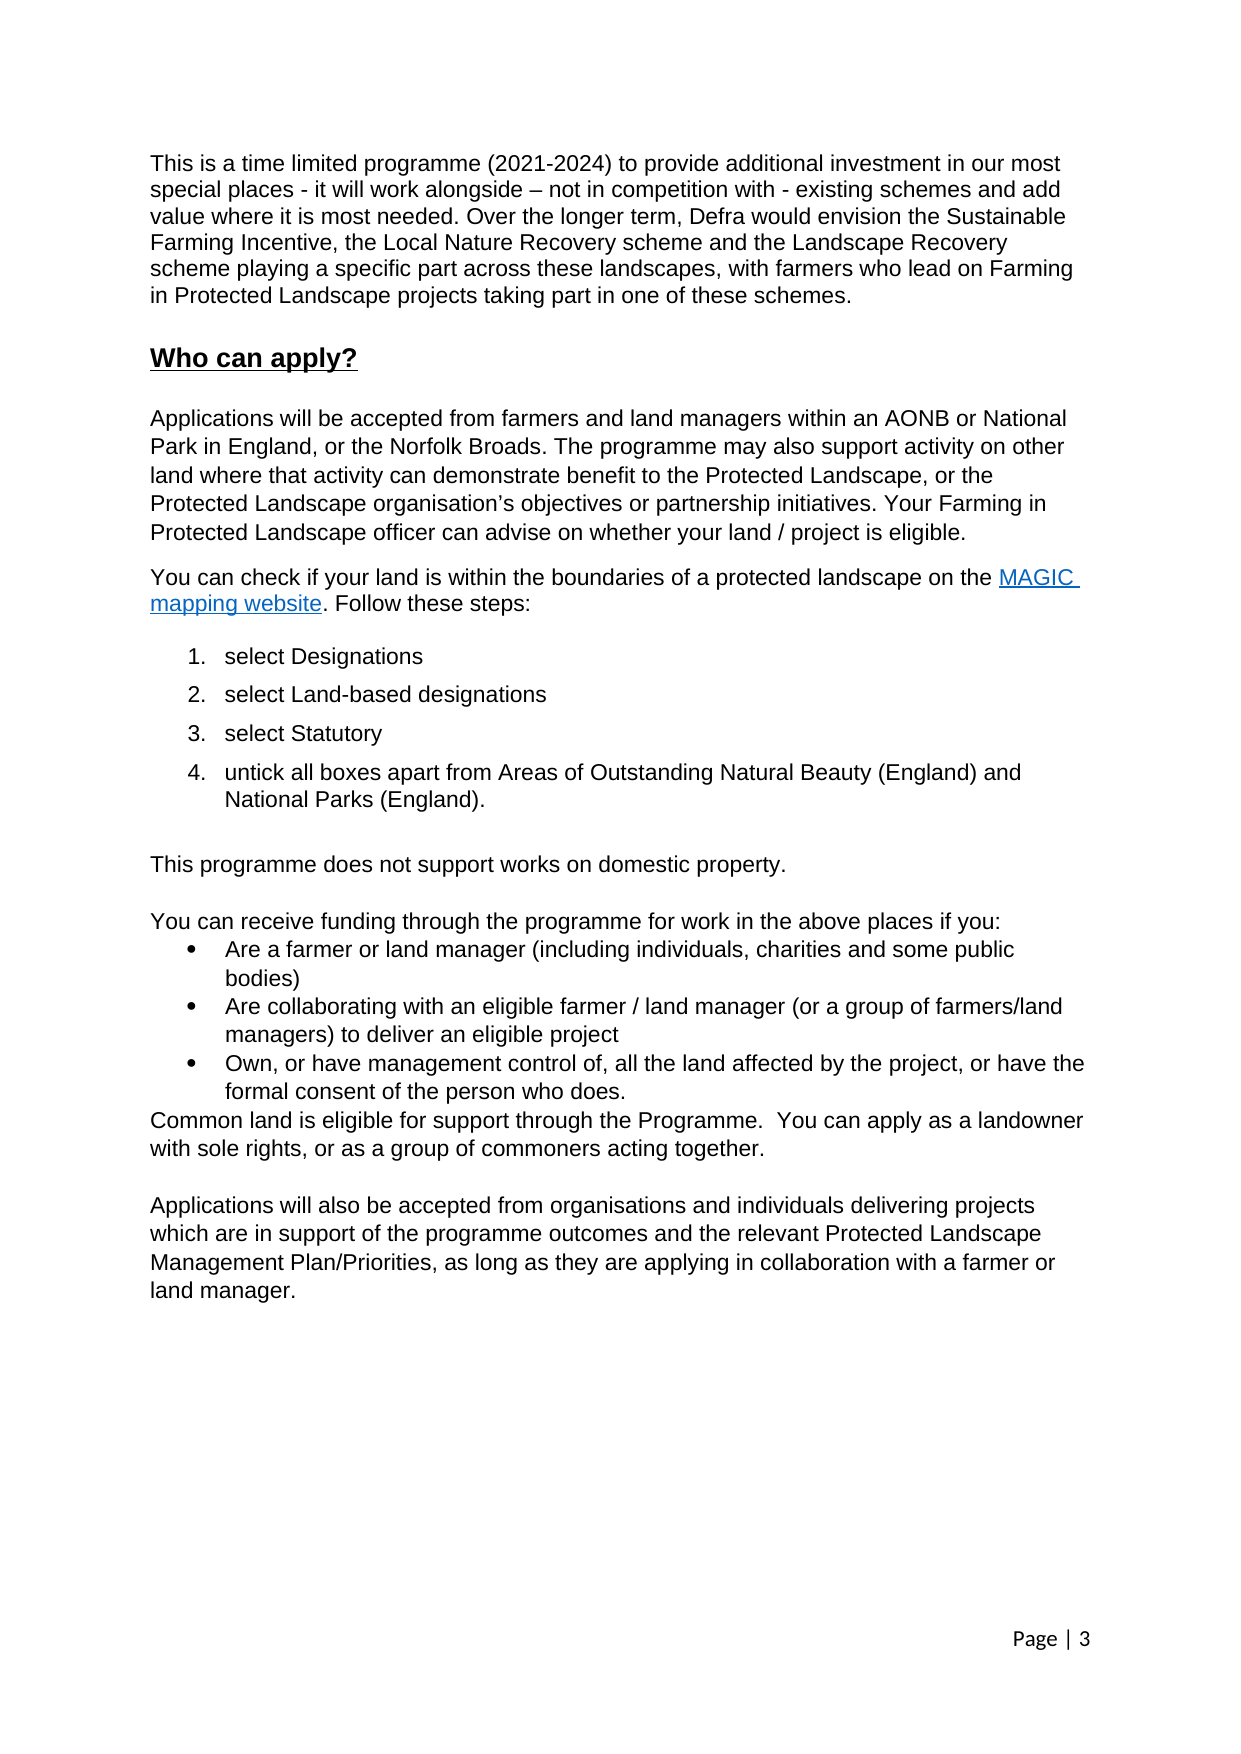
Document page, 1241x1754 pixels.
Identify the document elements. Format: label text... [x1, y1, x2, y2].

list select Land-based designations [187, 681, 1090, 708]
text You can receive funding through the programme for work in the above places if you: [150, 908, 1090, 934]
text You can check if your land is within the boundaries of a protected landscape on the MAGIC mapping website. Follow these steps: [150, 563, 1090, 616]
text Applications will be accepted from farmers and land managers within an AONB or National Park in England, or the Norfolk Broads. The programme may also support activity on other land where that activity can demonstrate benefit to the Protected Landscape, or the Protected Landscape organisation’s objectives or partnership initiatives. Your Farming in Protected Landscape officer can advise on whether your land / project is eligible. [150, 405, 1090, 545]
text This is a time limited programme (2021-2024) to provide additional investment in our most special places - it will work alongside – not in competition with - existing schemes and add value where it is most needed. Over the longer term, Defra would envision the Sustainable Farming Incentive, the Local Nature Recovery scheme and the Landscape Recovery scheme playing a specific part across these landscapes, with farmers who lead on Farming in Protected Landscape projects taking part in one of these schemes. [150, 150, 1090, 308]
text Applications will also be accepted from organisations and individuals delivering projects which are in support of the programme outcomes and the relevant Protected Landscape Management Plan/Priorities, as long as they are applying in collaboration with a farmer or land manager. [150, 1192, 1090, 1304]
text Common land is eligible for support through the Programme. You can apply as a landowner with sole rights, or as a group of commoners acting together. [150, 1107, 1090, 1161]
list Are collaborating with an eligible farmer / land manager (or a group of farmers/land managers) to deliver an eligible project [187, 993, 1090, 1048]
list select Statutory [187, 720, 1090, 747]
list Are a farmer or land manager (including individuals, charities and some public bodies) [187, 936, 1090, 991]
list select Designations [187, 643, 1090, 669]
text This programme does not support works on domestic property. [150, 851, 1090, 877]
subtitle Who can apply? [150, 342, 1090, 374]
list untick all boxes apart from Areas of Outstanding Natural Beauty (England) and National Parks (England). [187, 759, 1090, 812]
list Own, or have management control of, all the land affected by the project, or have the formal consent of the person who does. [187, 1050, 1090, 1104]
